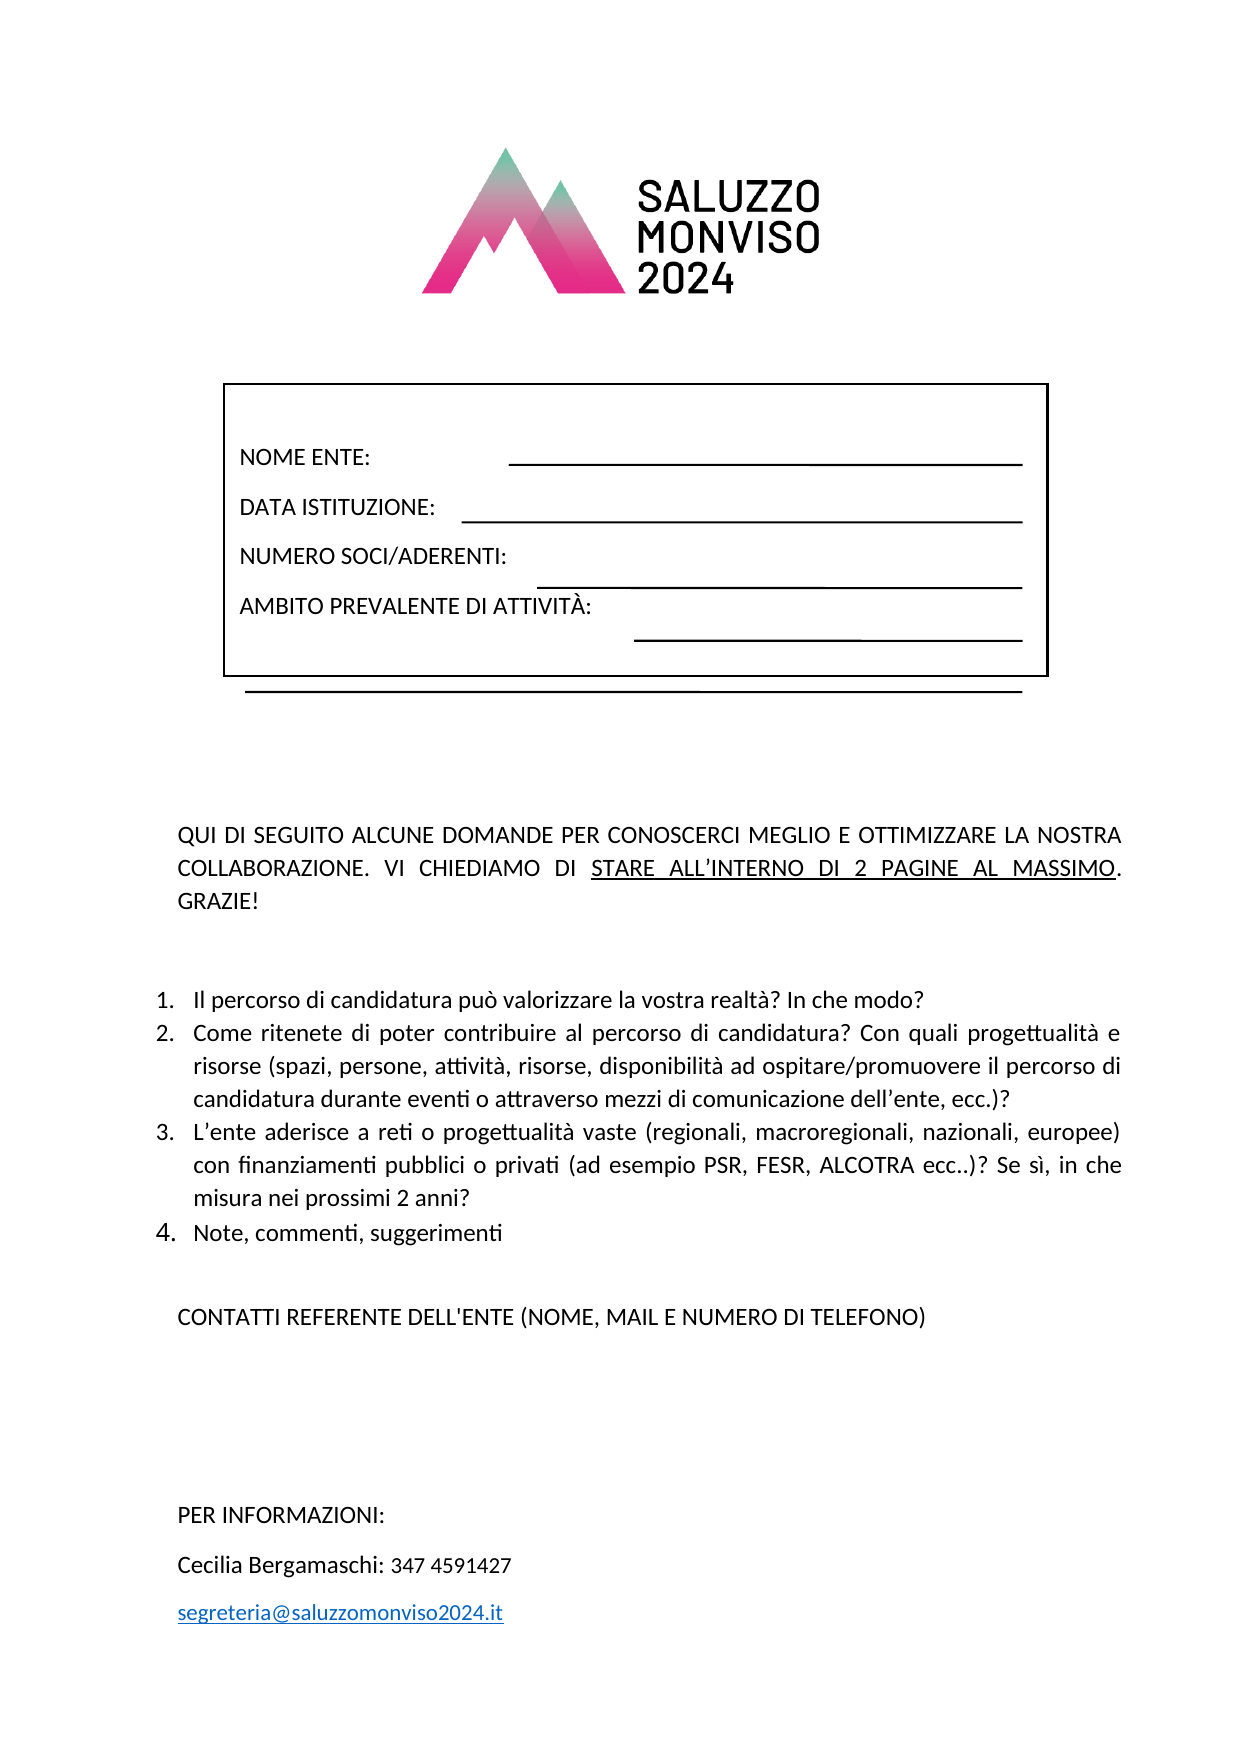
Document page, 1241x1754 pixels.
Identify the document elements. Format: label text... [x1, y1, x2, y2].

text Cecilia Bergamaschi: 347 4591427 [177, 1549, 1122, 1579]
list Come ritenete di poter contribuire al percorso di candidatura? Con quali progettualità e risorse (spazi, persone, attività, risorse, disponibilità ad ospitare/promuovere il percorso di candidatura durante eventi o attraverso mezzi di comunicazione dell’ente, ecc.)? [156, 1017, 1122, 1113]
text segreteria@saluzzomonviso2024.it [177, 1598, 1122, 1626]
text PER INFORMAZIONI: [177, 1499, 1122, 1530]
list Note, commenti, suggerimenti [156, 1214, 1122, 1249]
list L’ente aderisce a reti o progettualità vaste (regionali, macroregionali, nazionali, europee) con finanziamenti pubblici o privati (ad esempio PSR, FESR, ALCOTRA ecc..)? Se sì, in che misura nei prossimi 2 anni? [156, 1116, 1122, 1212]
list Il percorso di candidatura può valorizzare la vostra realtà? In che modo? [156, 984, 1122, 1015]
text QUI DI SEGUITO ALCUNE DOMANDE PER CONOSCERCI MEGLIO E OTTIMIZZARE LA NOSTRA COLLABORAZIONE. VI CHIEDIAMO DI STARE ALL’INTERNO DI 2 PAGINE AL MASSIMO. GRAZIE! [177, 819, 1122, 916]
text CONTATTI REFERENTE DELL'ENTE (NOME, MAIL E NUMERO DI TELEFONO) [118, 1301, 1122, 1331]
picture [421, 147, 819, 294]
